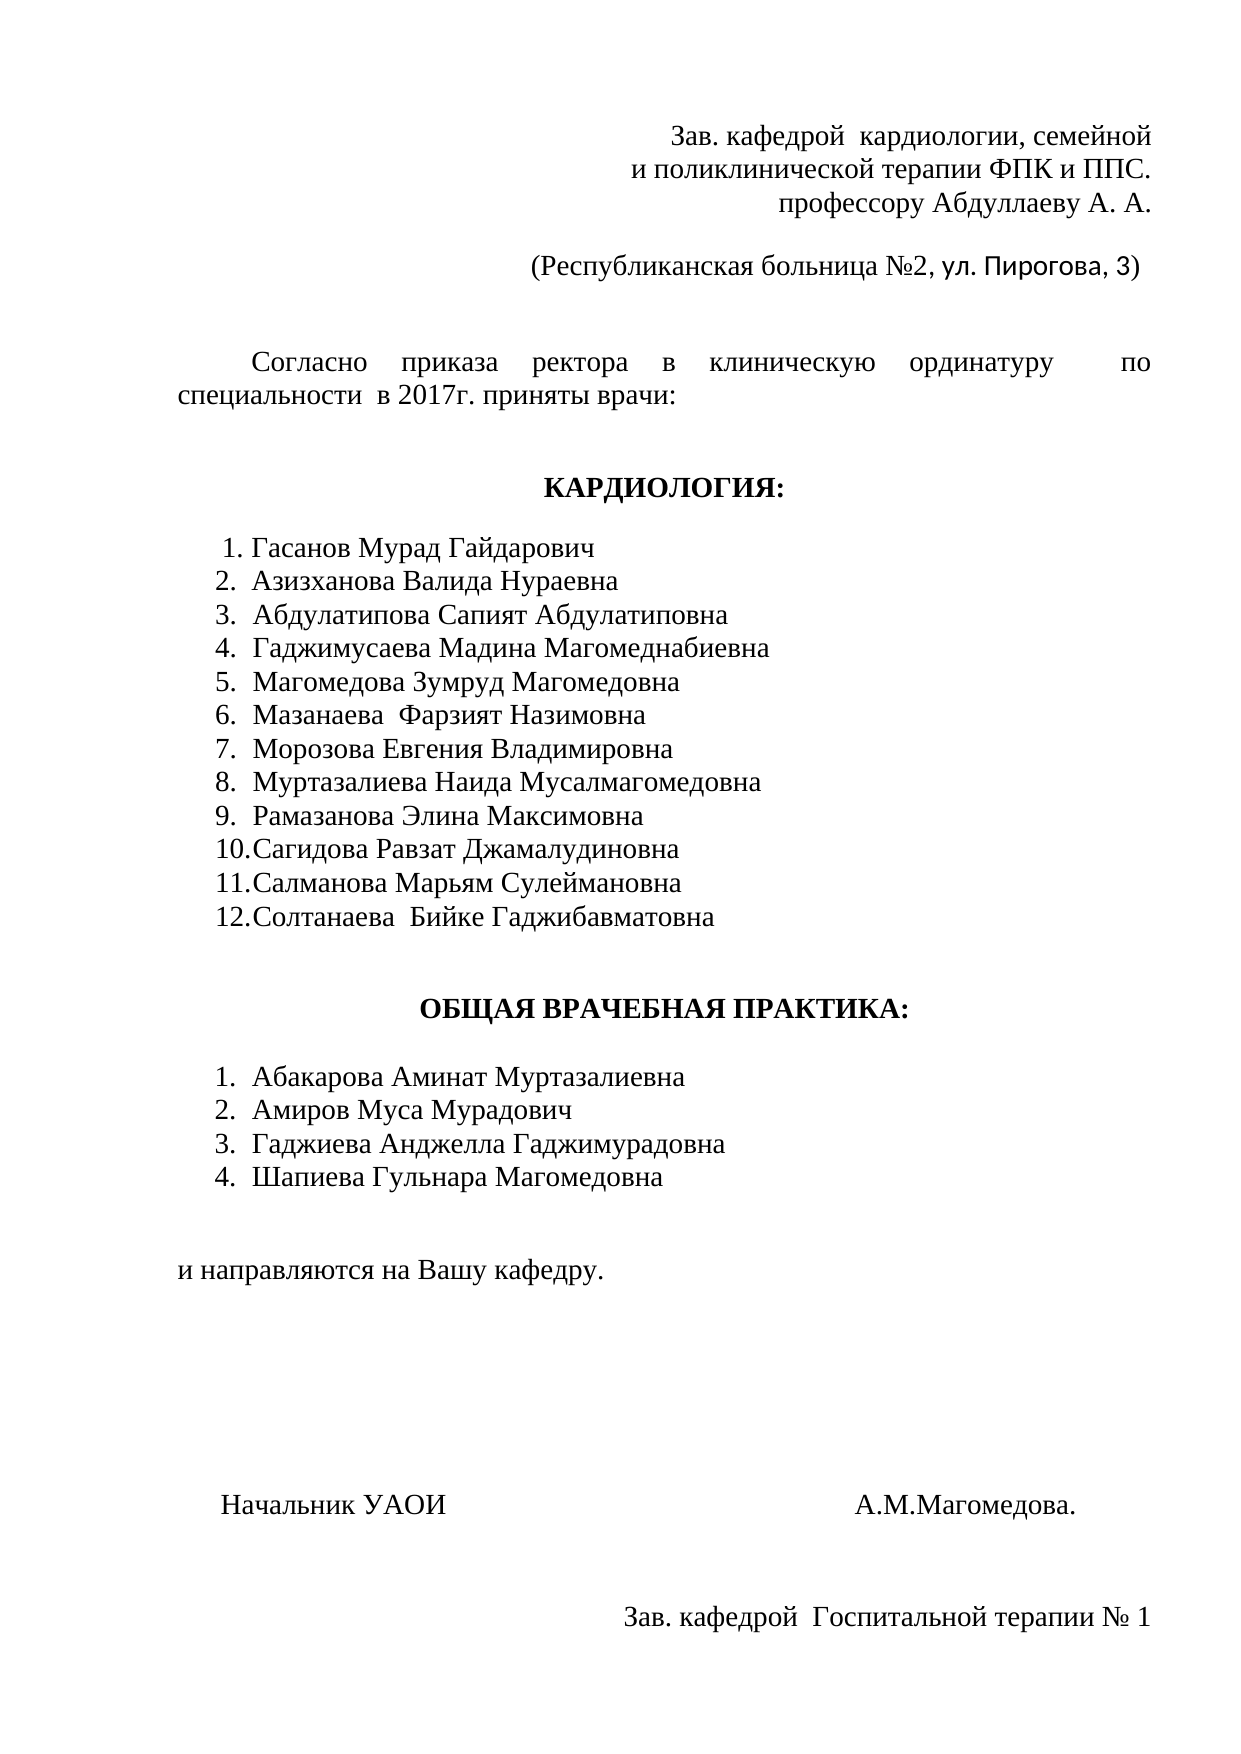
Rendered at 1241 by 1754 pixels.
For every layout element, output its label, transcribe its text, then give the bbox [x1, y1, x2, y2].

list Гаджимусаева Мадина Магомеднабиевна [215, 630, 1152, 664]
list Сагидова Равзат Джамалудиновна [215, 832, 1152, 865]
text и поликлинической терапии ФПК и ППС. [177, 152, 1152, 185]
list Амиров Муса Мурадович [214, 1092, 1152, 1126]
list Шапиева Гульнара Магомедовна [214, 1159, 1152, 1193]
text и направляются на Вашу кафедру. [177, 1252, 1152, 1286]
text КАРДИОЛОГИЯ: [177, 470, 1152, 504]
list Абдулатипова Сапият Абдулатиповна [215, 597, 1152, 630]
text ОБЩАЯ ВРАЧЕБНАЯ ПРАКТИКА: [177, 992, 1152, 1025]
list Солтанаева Бийке Гаджибавматовна [215, 899, 1152, 932]
text (Республиканская больница №2, ул. Пирогова, 3) [472, 247, 1152, 282]
text Зав. кафедрой Госпитальной терапии № 1 [177, 1599, 1152, 1633]
text Зав. кафедрой кардиологии, семейной [177, 118, 1152, 152]
text Согласно приказа ректора в клиническую ординатуру по специальности в 2017г. приняты врачи: [177, 344, 1152, 411]
list Салманова Марьям Сулеймановна [215, 865, 1152, 899]
list Мазанаева Фарзият Назимовна [215, 697, 1152, 731]
list Гасанов Мурад Гайдарович [222, 530, 1152, 563]
list Магомедова Зумруд Магомедовна [215, 664, 1152, 697]
list Абакарова Аминат Муртазалиевна [214, 1059, 1152, 1092]
list Морозова Евгения Владимировна [215, 731, 1152, 764]
list Азизханова Валида Нураевна [215, 563, 1152, 597]
text профессору Абдуллаеву А. А. [177, 185, 1152, 219]
text Начальник УАОИ А.М.Магомедова. [177, 1487, 1152, 1521]
list Муртазалиева Наида Мусалмагомедовна [215, 764, 1152, 798]
list Рамазанова Элина Максимовна [215, 798, 1152, 832]
list Гаджиева Анджелла Гаджимурадовна [214, 1126, 1152, 1159]
